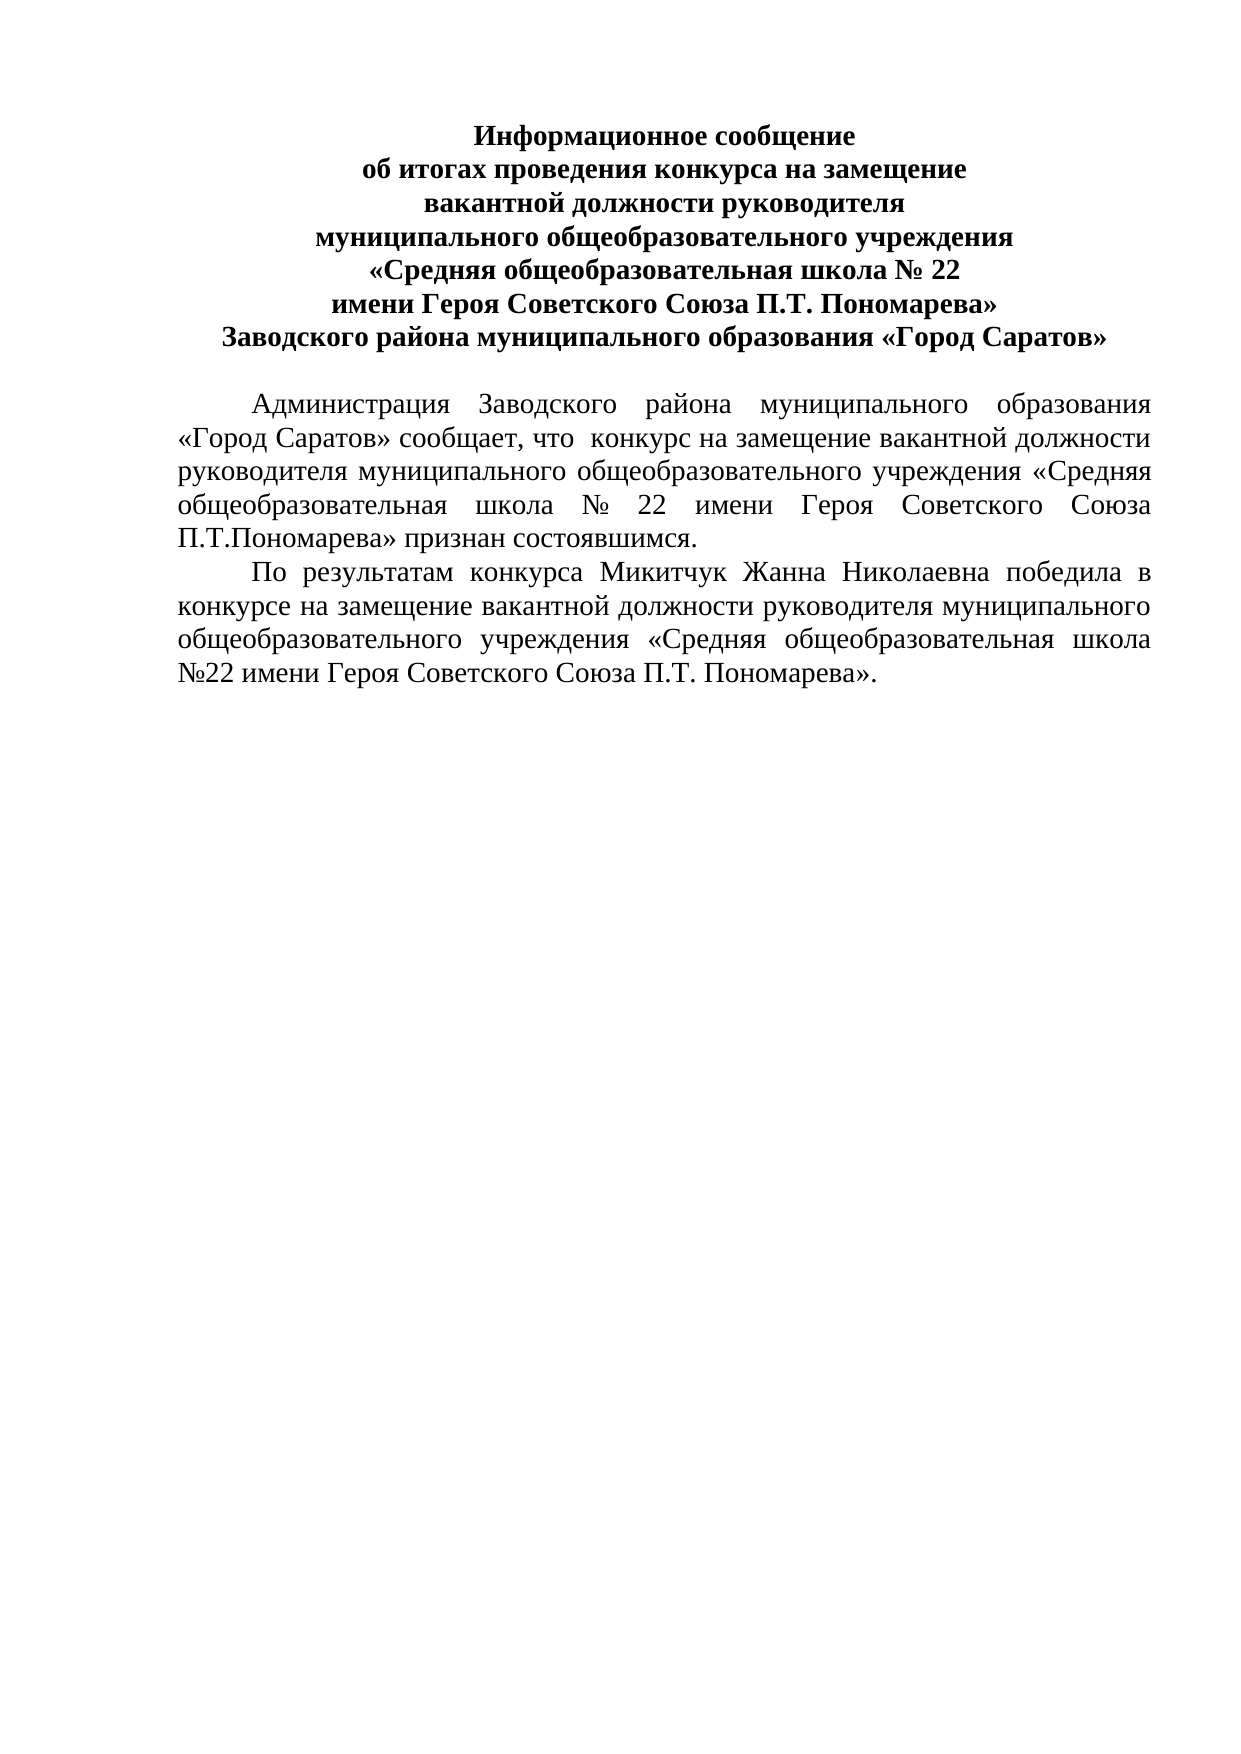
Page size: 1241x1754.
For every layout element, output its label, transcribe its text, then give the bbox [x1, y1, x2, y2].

text муниципального общеобразовательного учреждения [177, 219, 1152, 252]
text Информационное сообщение [177, 118, 1152, 152]
text вакантной должности руководителя [177, 185, 1152, 219]
text об итогах проведения конкурса на замещение [177, 152, 1152, 185]
text По результатам конкурса Микитчук Жанна Николаевна победила в конкурсе на замещение вакантной должности руководителя муниципального общеобразовательного учреждения «Средняя общеобразовательная школа №22 имени Героя Советского Союза П.Т. Пономарева». [177, 554, 1152, 688]
text имени Героя Советского Союза П.Т. Пономарева» [177, 286, 1152, 319]
text «Средняя общеобразовательная школа № 22 [177, 252, 1152, 286]
text Заводского района муниципального образования «Город Саратов» [177, 319, 1152, 353]
text Администрация Заводского района муниципального образования «Город Саратов» сообщает, что конкурс на замещение вакантной должности руководителя муниципального общеобразовательного учреждения «Средняя общеобразовательная школа № 22 имени Героя Советского Союза П.Т.Пономарева» признан состоявшимся. [177, 386, 1152, 554]
